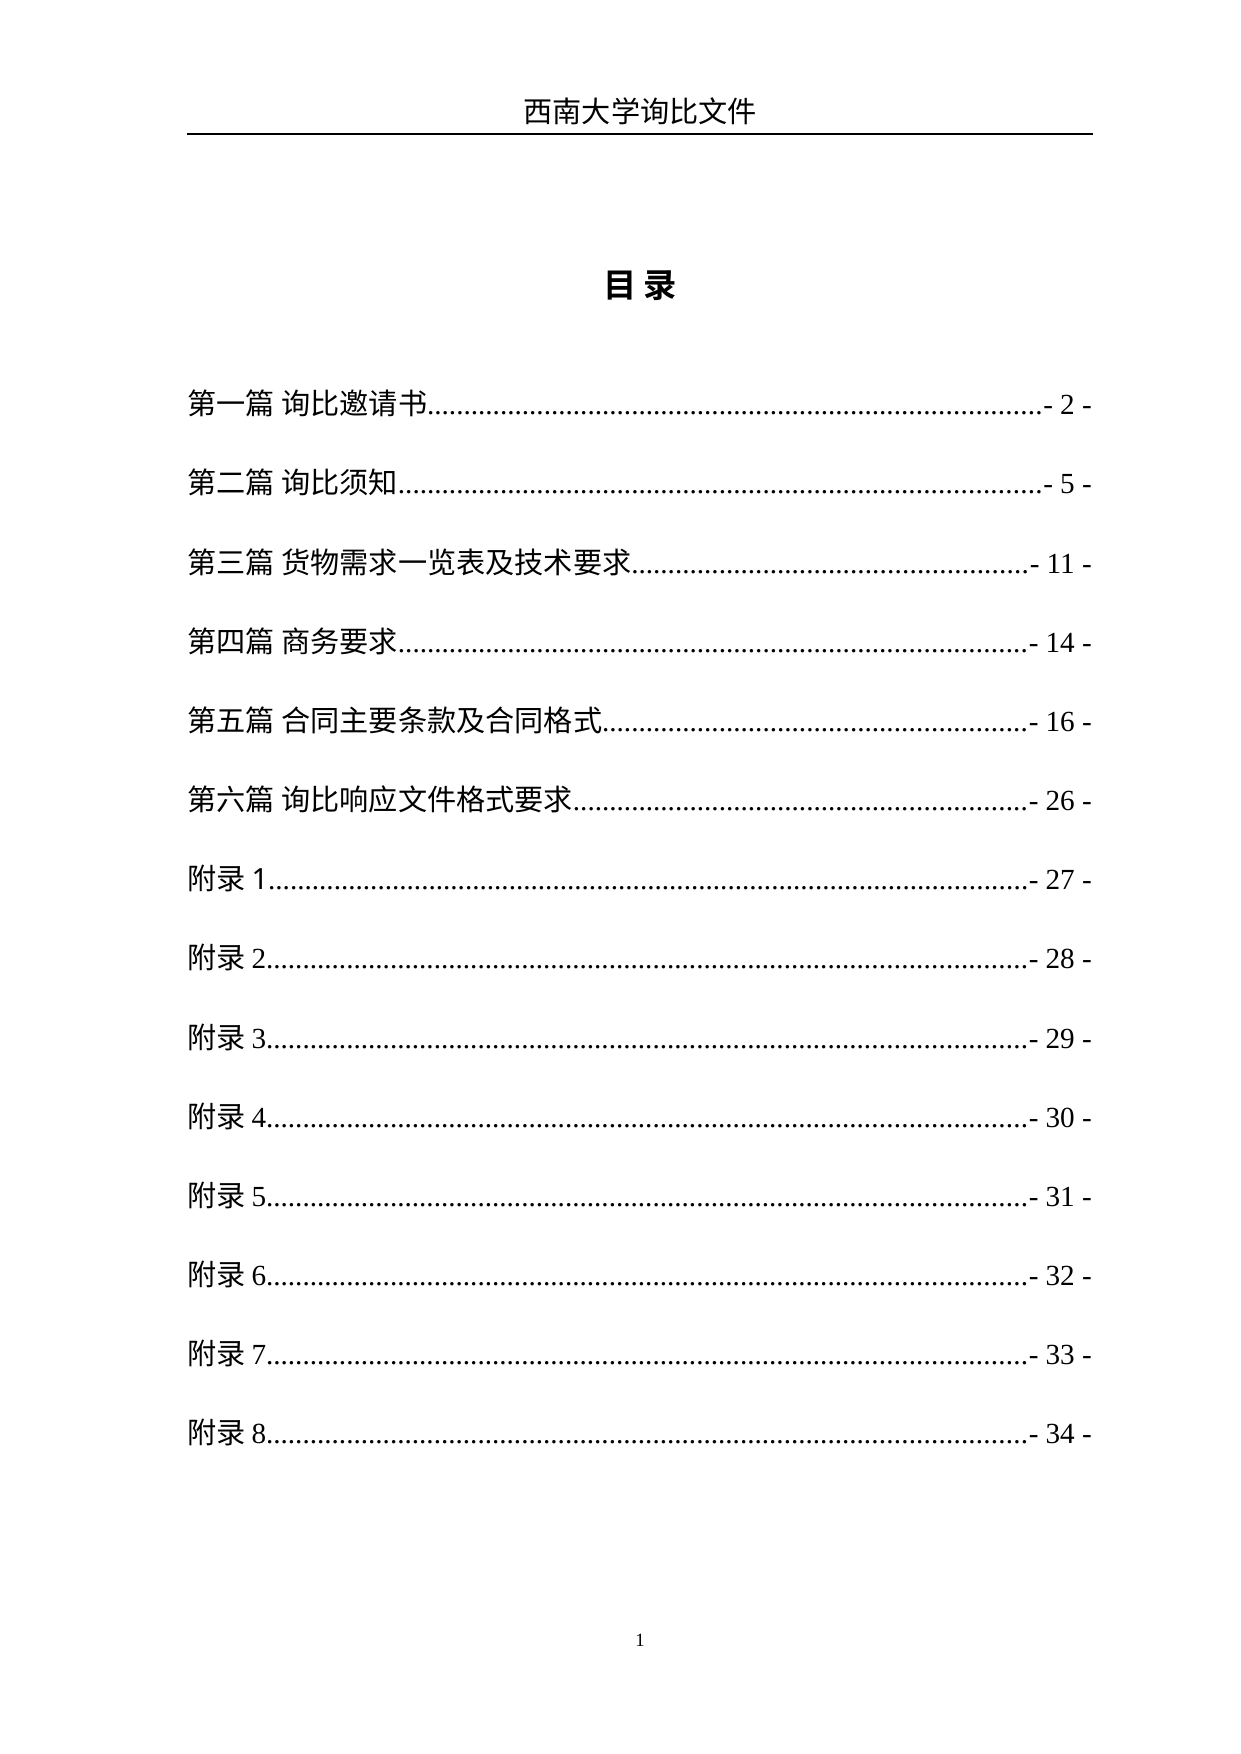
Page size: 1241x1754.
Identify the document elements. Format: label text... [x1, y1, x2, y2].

text 附录8 - 34 - [187, 1392, 1093, 1471]
text 附录5 - 31 - [187, 1154, 1093, 1233]
text 第一篇 询比邀请书 - 2 - [187, 362, 1093, 442]
text 第六篇 询比响应文件格式要求 - 26 - [187, 758, 1093, 837]
text 目 录 [187, 244, 1093, 323]
text 第二篇 询比须知 - 5 - [187, 442, 1093, 521]
text 第三篇 货物需求一览表及技术要求 - 11 - [187, 521, 1093, 600]
text 附录2 - 28 - [187, 917, 1093, 996]
text 附录3 - 29 - [187, 996, 1093, 1075]
text 第四篇 商务要求 - 14 - [187, 600, 1093, 679]
text 附录1 - 27 - [187, 837, 1093, 917]
text 附录6 - 32 - [187, 1233, 1093, 1312]
text 附录4 - 30 - [187, 1075, 1093, 1154]
text 附录7 - 33 - [187, 1312, 1093, 1392]
text 第五篇 合同主要条款及合同格式 - 16 - [187, 679, 1093, 758]
